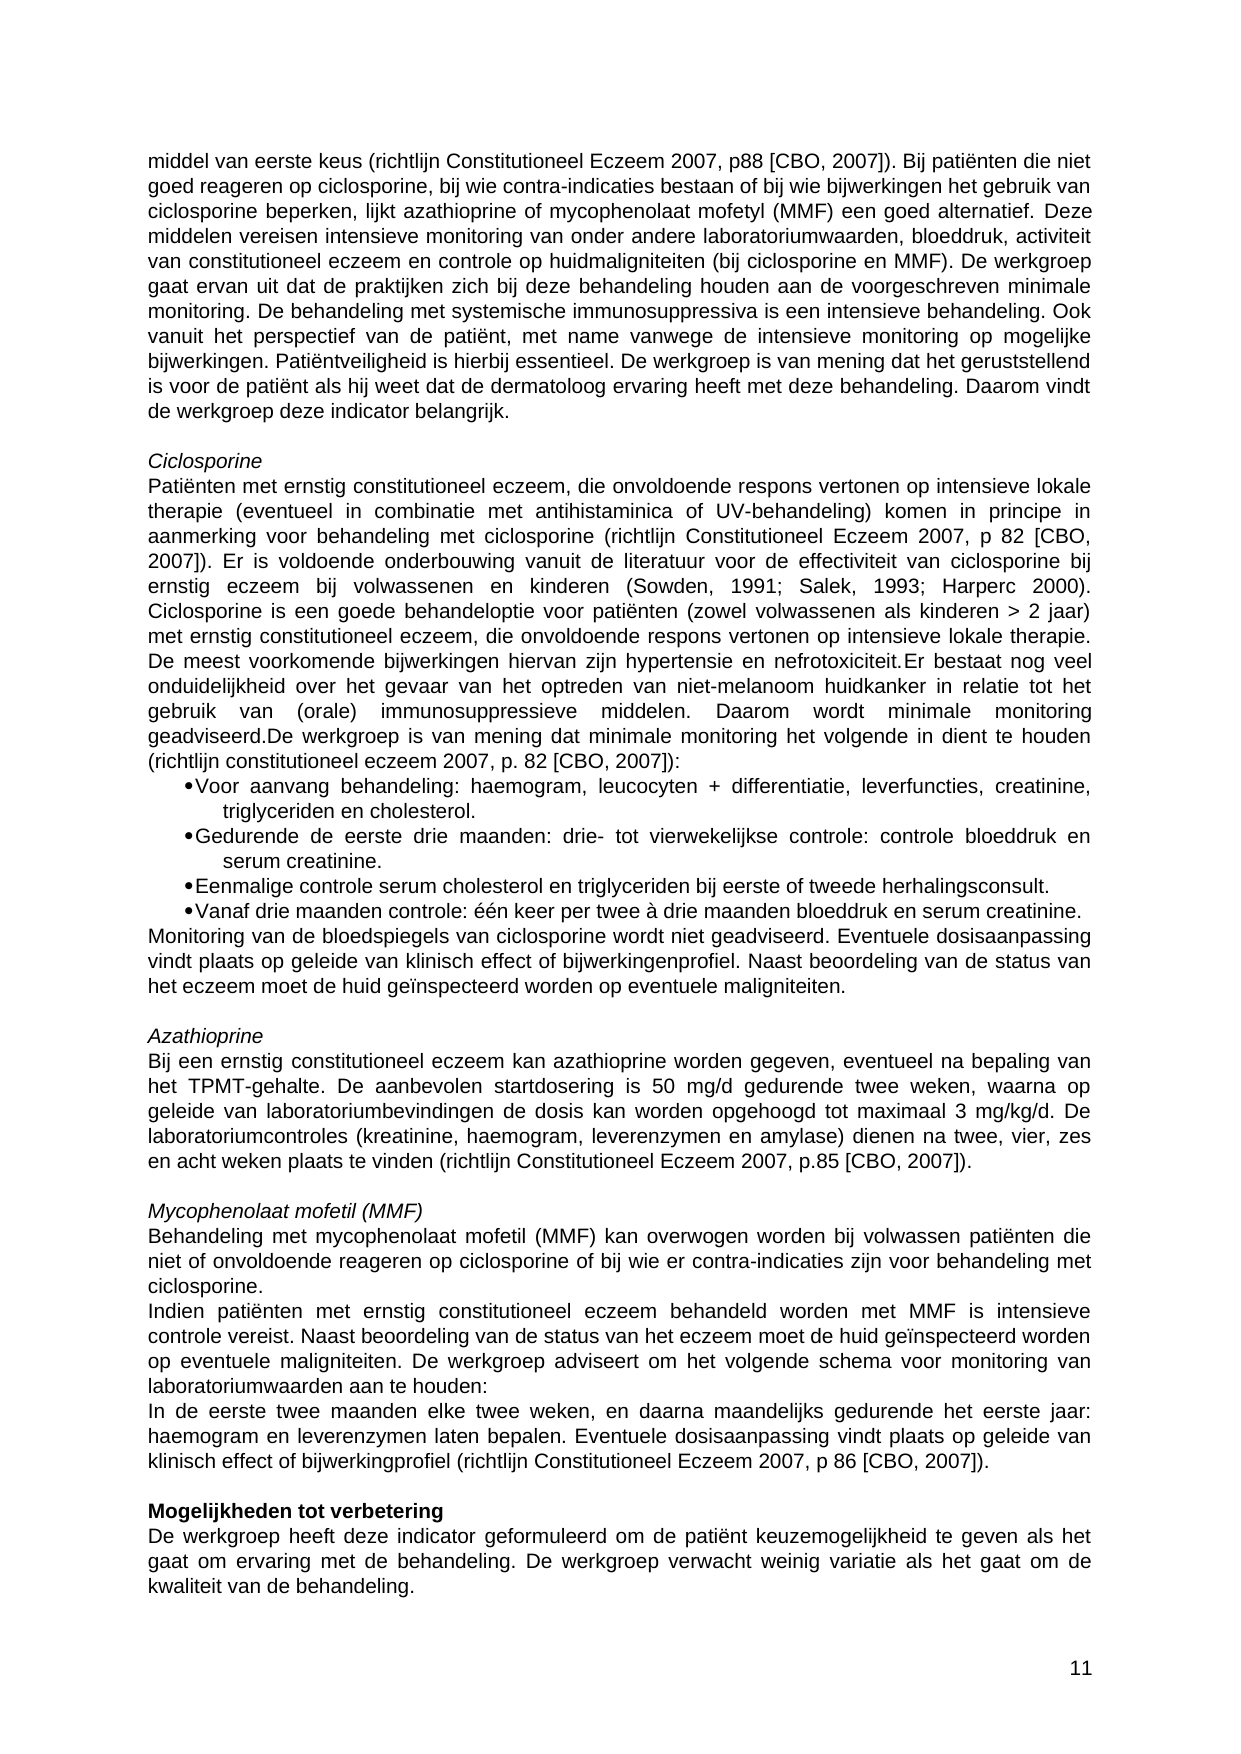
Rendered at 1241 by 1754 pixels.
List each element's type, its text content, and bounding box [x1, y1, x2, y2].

text Monitoring van de bloedspiegels van ciclosporine wordt niet geadviseerd. Eventuele dosisaanpassing vindt plaats op geleide van klinisch effect of bijwerkingenprofiel. Naast beoordeling van de status van het eczeem moet de huid geïnspecteerd worden op eventuele maligniteiten. [148, 923, 1092, 998]
text De werkgroep heeft deze indicator geformuleerd om de patiënt keuzemogelijkheid te geven als het gaat om ervaring met de behandeling. De werkgroep verwacht weinig variatie als het gaat om de kwaliteit van de behandeling. [148, 1523, 1092, 1598]
list Vanaf drie maanden controle: één keer per twee à drie maanden bloeddruk en serum creatinine. [185, 898, 1092, 923]
text Ciclosporine [148, 448, 1092, 473]
text Patiënten met ernstig constitutioneel eczeem, die onvoldoende respons vertonen op intensieve lokale therapie (eventueel in combinatie met antihistaminica of UV-behandeling) komen in principe in aanmerking voor behandeling met ciclosporine (richtlijn Constitutioneel Eczeem 2007, p 82 [CBO, 2007]). Er is voldoende onderbouwing vanuit de literatuur voor de effectiviteit van ciclosporine bij ernstig eczeem bij volwassenen en kinderen (Sowden, 1991; Salek, 1993; Harperc 2000). Ciclosporine is een goede behandeloptie voor patiënten (zowel volwassenen als kinderen > 2 jaar) met ernstig constitutioneel eczeem, die onvoldoende respons vertonen op intensieve lokale therapie. De meest voorkomende bijwerkingen hiervan zijn hypertensie en nefrotoxiciteit.Er bestaat nog veel onduidelijkheid over het gevaar van het optreden van niet-melanoom huidkanker in relatie tot het gebruik van (orale) immunosuppressieve middelen. Daarom wordt minimale monitoring geadviseerd.De werkgroep is van mening dat minimale monitoring het volgende in dient te houden (richtlijn constitutioneel eczeem 2007, p. 82 [CBO, 2007]): [148, 473, 1092, 773]
text Bij een ernstig constitutioneel eczeem kan azathioprine worden gegeven, eventueel na bepaling van het TPMT-gehalte. De aanbevolen startdosering is 50 mg/d gedurende twee weken, waarna op geleide van laboratoriumbevindingen de dosis kan worden opgehoogd tot maximaal 3 mg/kg/d. De laboratoriumcontroles (kreatinine, haemogram, leverenzymen en amylase) dienen na twee, vier, zes en acht weken plaats te vinden (richtlijn Constitutioneel Eczeem 2007, p.85 [CBO, 2007]). [148, 1048, 1092, 1173]
list Eenmalige controle serum cholesterol en triglyceriden bij eerste of tweede herhalingsconsult. [185, 873, 1092, 898]
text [148, 148, 1092, 423]
text Azathioprine [148, 1023, 1092, 1048]
text Mogelijkheden tot verbetering [148, 1498, 1092, 1523]
list Voor aanvang behandeling: haemogram, leucocyten + differentiatie, leverfuncties, creatinine, triglyceriden en cholesterol. [185, 773, 1092, 823]
text In de eerste twee maanden elke twee weken, en daarna maandelijks gedurende het eerste jaar: haemogram en leverenzymen laten bepalen. Eventuele dosisaanpassing vindt plaats op geleide van klinisch effect of bijwerkingprofiel (richtlijn Constitutioneel Eczeem 2007, p 86 [CBO, 2007]). [148, 1398, 1092, 1473]
text Indien patiënten met ernstig constitutioneel eczeem behandeld worden met MMF is intensieve controle vereist. Naast beoordeling van de status van het eczeem moet de huid geïnspecteerd worden op eventuele maligniteiten. De werkgroep adviseert om het volgende schema voor monitoring van laboratoriumwaarden aan te houden: [148, 1298, 1092, 1398]
text Mycophenolaat mofetil (MMF) [148, 1198, 1092, 1223]
list Gedurende de eerste drie maanden: drie- tot vierwekelijkse controle: controle bloeddruk en serum creatinine. [185, 823, 1092, 873]
text Behandeling met mycophenolaat mofetil (MMF) kan overwogen worden bij volwassen patiënten die niet of onvoldoende reageren op ciclosporine of bij wie er contra-indicaties zijn voor behandeling met ciclosporine. [148, 1223, 1092, 1298]
